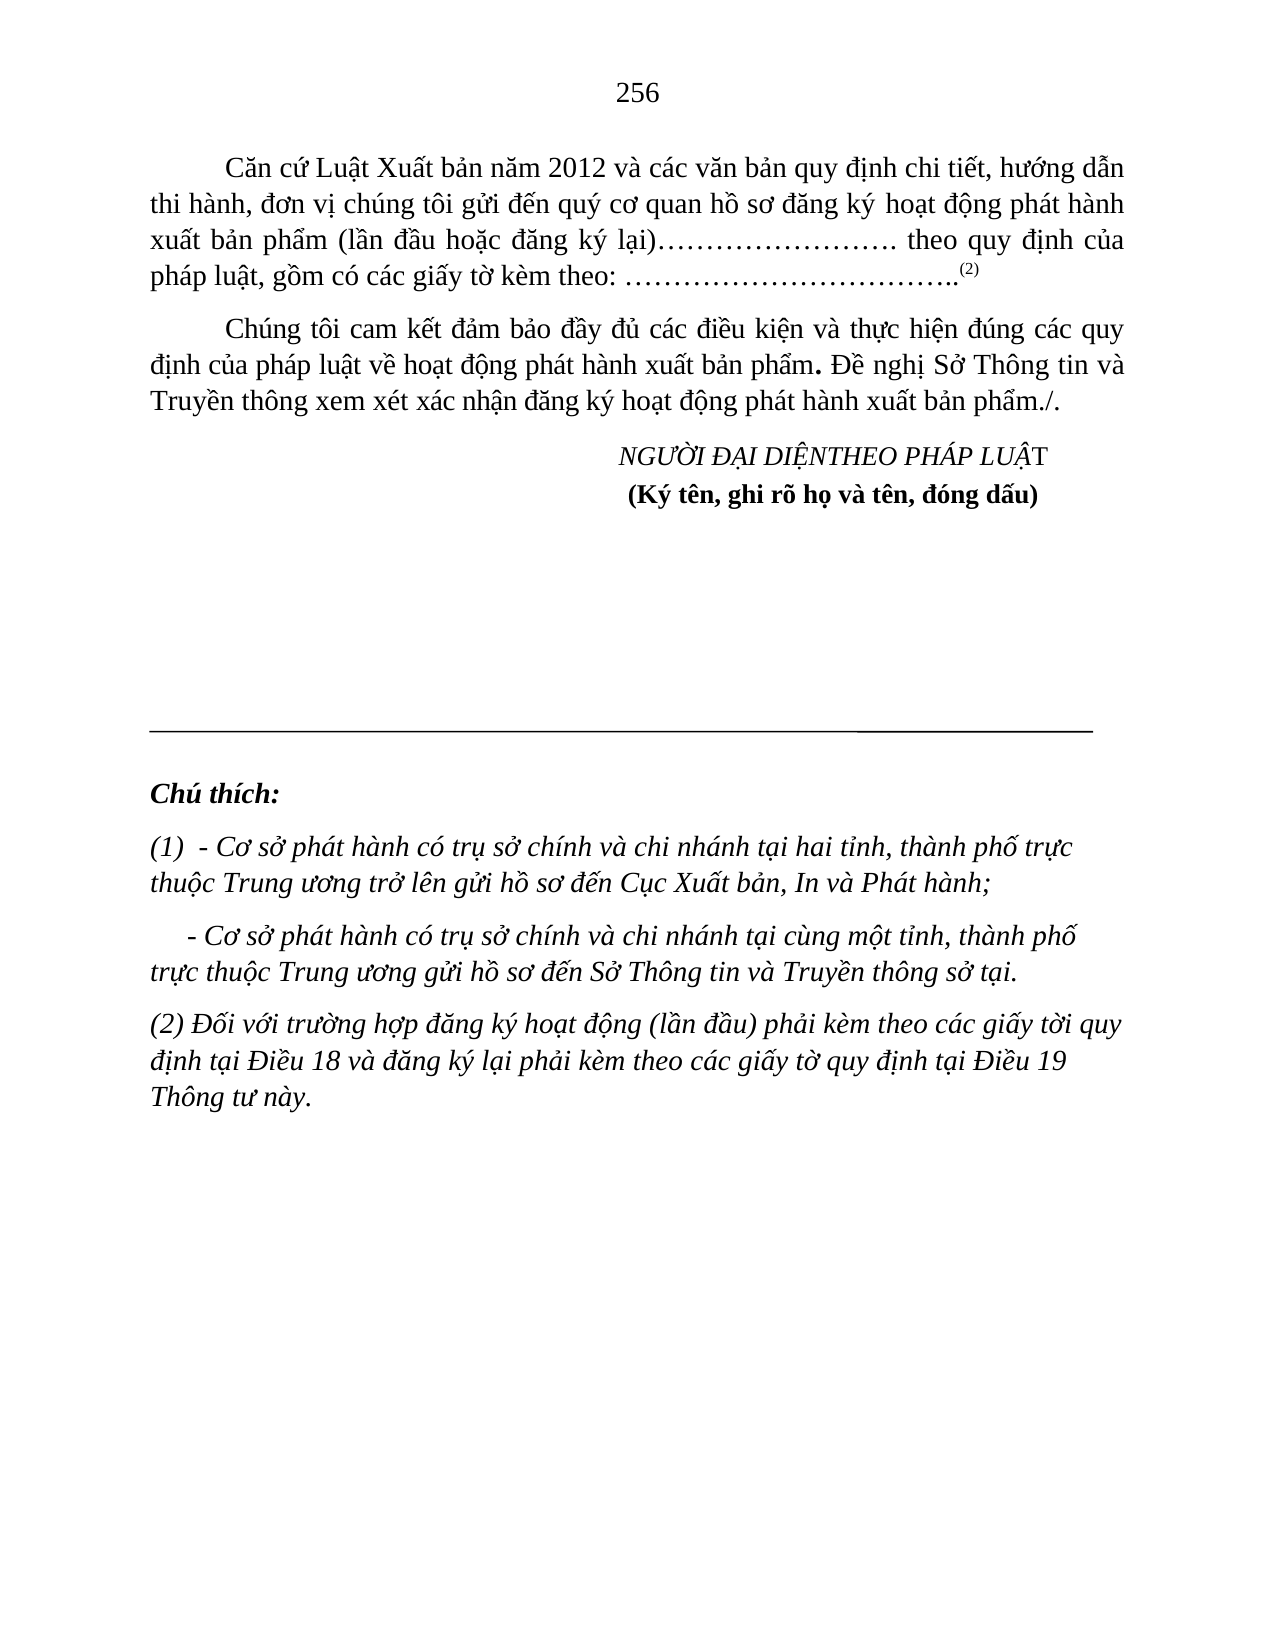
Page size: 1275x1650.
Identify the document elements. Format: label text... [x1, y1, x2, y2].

text Căn cứ Luật Xuất bản năm 2012 và các văn bản quy định chi tiết, hướng dẫn thi hành, đơn vị chúng tôi gửi đến quý cơ quan hồ sơ đăng ký hoạt động phát hành xuất bản phẩm (lần đầu hoặc đăng ký lại)……………………. theo quy định của pháp luật, gồm có các giấy tờ kèm theo: ……………………………..(2) [150, 256, 1125, 292]
text Căn cứ Luật Xuất bản năm 2012 và các văn bản quy định chi tiết, hướng dẫn thi hành, đơn vị chúng tôi gửi đến quý cơ quan hồ sơ đăng ký hoạt động phát hành xuất bản phẩm (lần đầu hoặc đăng ký lại)……………………. theo quy định của pháp luật, gồm có các giấy tờ kèm theo: ……………………………..(2) [150, 150, 1125, 222]
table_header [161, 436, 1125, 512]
text (1) - Cơ sở phát hành có trụ sở chính và chi nhánh tại hai tỉnh, thành phố trực thuộc Trung ương trở lên gửi hồ sơ đến Cục Xuất bản, In và Phát hành; [150, 829, 1125, 898]
text Chúng tôi cam kết đảm bảo đầy đủ các điều kiện và thực hiện đúng các quy định của pháp luật về hoạt động phát hành xuất bản phẩm. Đề nghị Sở Thông tin và Truyền thông xem xét xác nhận đăng ký hoạt động phát hành xuất bản phẩm./. [150, 311, 1125, 417]
text - Cơ sở phát hành có trụ sở chính và chi nhánh tại cùng một tỉnh, thành phố trực thuộc Trung ương gửi hồ sơ đến Sở Thông tin và Truyền thông sở tại. [150, 918, 1125, 987]
text (2) Đối với trường hợp đăng ký hoạt động (lần đầu) phải kèm theo các giấy tời quy định tại Điều 18 và đăng ký lại phải kèm theo các giấy tờ quy định tại Điều 19 Thông tư này. [150, 1007, 1125, 1112]
text Chú thích: [150, 776, 1125, 809]
